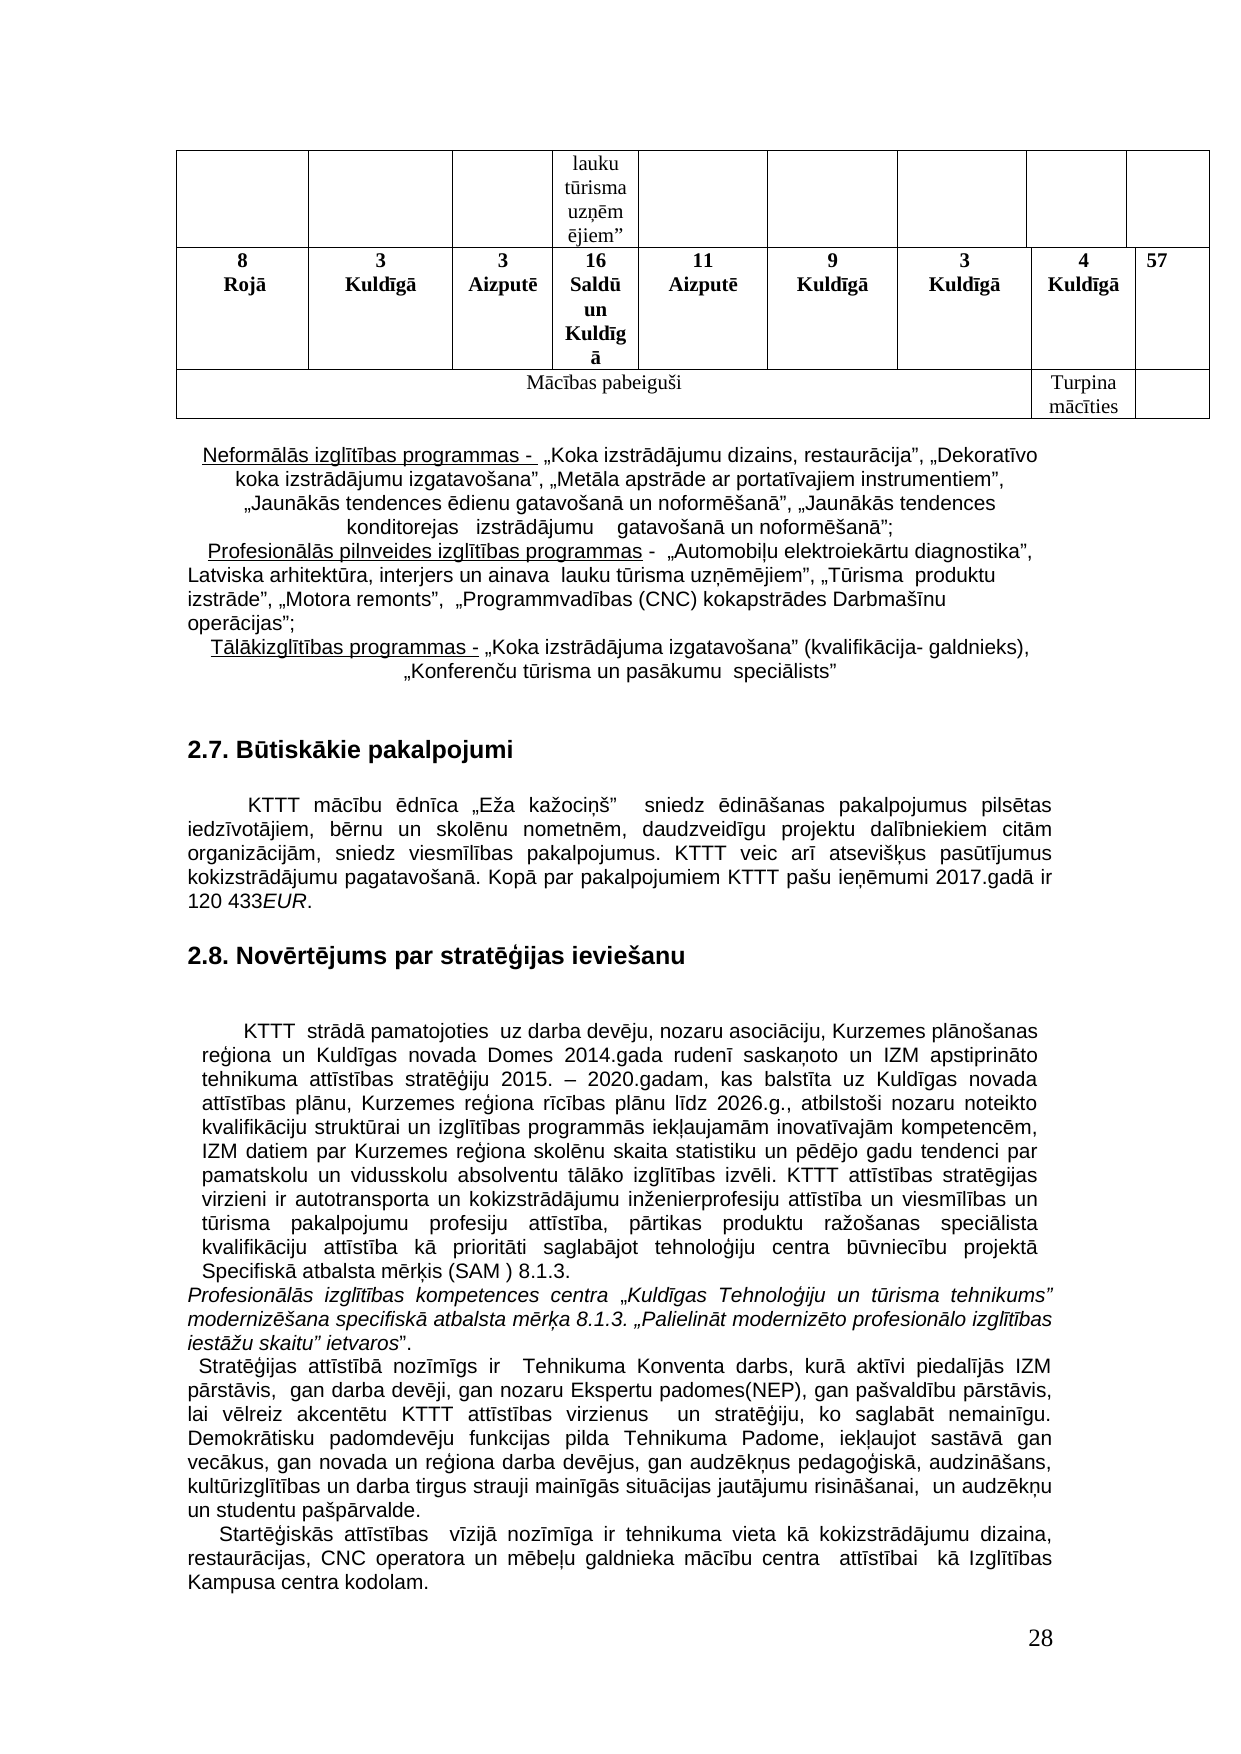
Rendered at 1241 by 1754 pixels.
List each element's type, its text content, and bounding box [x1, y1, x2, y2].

text KTTT strādā pamatojoties uz darba devēju, nozaru asociāciju, Kurzemes plānošanas reģiona un Kuldīgas novada Domes 2014.gada rudenī saskaņoto un IZM apstiprināto tehnikuma attīstības stratēģiju 2015. – 2020.gadam, kas balstīta uz Kuldīgas novada attīstības plānu, Kurzemes reģiona rīcības plānu līdz 2026.g., atbilstoši nozaru noteikto kvalifikāciju struktūrai un izglītības programmās iekļaujamām inovatīvajām kompetencēm, IZM datiem par Kurzemes reģiona skolēnu skaita statistiku un pēdējo gadu tendenci par pamatskolu un vidusskolu absolventu tālāko izglītības izvēli. KTTT attīstības stratēgijas virzieni ir autotransporta un kokizstrādājumu inženierprofesiju attīstība un viesmīlības un tūrisma pakalpojumu profesiju attīstība, pārtikas produktu ražošanas speciālista kvalifikāciju attīstība kā prioritāti saglabājot tehnoloģiju centra būvniecību projektā Specifiskā atbalsta mērķis (SAM ) 8.1.3. [202, 1019, 1039, 1282]
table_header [639, 151, 767, 247]
table_cell [1136, 370, 1209, 418]
text 2.8. Novērtējums par stratēģijas ieviešanu [187, 941, 1053, 970]
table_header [1027, 151, 1126, 247]
table_cell 16 Saldū un Kuldīgā [553, 248, 638, 369]
table_header Kopā [1127, 151, 1209, 247]
table_cell 3 Kuldīgā [898, 248, 1031, 369]
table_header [177, 151, 308, 247]
text Tālākizglītības programmas - „Koka izstrādājuma izgatavošana” (kvalifikācija- galdnieks), „Konferenču tūrisma un pasākumu speciālists” [187, 634, 1053, 682]
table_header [768, 151, 897, 247]
text Profesionālās pilnveides izglītības programmas - „Automobiļu elektroiekārtu diagnostika”, [187, 539, 1053, 563]
table_cell 3 Aizputē [453, 248, 552, 369]
text KTTT mācību ēdnīca „Eža kažociņš” sniedz ēdināšanas pakalpojumus pilsētas iedzīvotājiem, bērnu un skolēnu nometnēm, daudzveidīgu projektu dalībniekiem citām organizācijām, sniedz viesmīlības pakalpojumus. KTTT veic arī atsevišķus pasūtījumus kokizstrādājumu pagatavošanā. Kopā par pakalpojumiem KTTT pašu ieņēmumi 2017.gadā ir 120 433EUR. [187, 793, 1053, 912]
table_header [309, 151, 452, 247]
table_cell 11 Aizputē [639, 248, 767, 369]
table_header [553, 151, 638, 247]
text Latviska arhitektūra, interjers un ainava lauku tūrisma uzņēmējiem”, „Tūrisma produktu izstrāde”, „Motora remonts”, „Programmvadības (CNC) kokapstrādes Darbmašīnu operācijas”; [187, 563, 1053, 634]
text Profesionālās izglītības kompetences centra „Kuldīgas Tehnoloģiju un tūrisma tehnikums” modernizēšana specifiskā atbalsta mērķa 8.1.3. „Palielināt modernizēto profesionālo izglītības iestāžu skaitu” ietvaros”. [187, 999, 1053, 1354]
text Neformālās izglītības programmas - „Koka izstrādājumu dizains, restaurācija”, „Dekoratīvo koka izstrādājumu izgatavošana”, „Metāla apstrāde ar portatīvajiem instrumentiem”, „Jaunākās tendences ēdienu gatavošanā un noformēšanā”, „Jaunākās tendences konditorejas izstrādājumu gatavošanā un noformēšanā”; [187, 443, 1053, 539]
text 2.7. Būtiskākie pakalpojumi [187, 735, 1053, 764]
table_cell Turpina mācīties [1032, 370, 1135, 418]
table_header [453, 151, 552, 247]
text Startēģiskās attīstības vīzijā nozīmīga ir tehnikuma vieta kā kokizstrādājumu dizaina, restaurācijas, CNC operatora un mēbeļu galdnieka mācību centra attīstībai kā Izglītības Kampusa centra kodolam. [187, 1522, 1053, 1594]
table_cell 57 [1136, 248, 1209, 369]
text Stratēģijas attīstībā nozīmīgs ir Tehnikuma Konventa darbs, kurā aktīvi piedalījās IZM pārstāvis, gan darba devēji, gan nozaru Ekspertu padomes(NEP), gan pašvaldību pārstāvis, lai vēlreiz akcentētu KTTT attīstības virzienus un stratēģiju, ko saglabāt nemainīgu. Demokrātisku padomdevēju funkcijas pilda Tehnikuma Padome, iekļaujot sastāvā gan vecākus, gan novada un reģiona darba devējus, gan audzēkņus pedagoģiskā, audzināšans, kultūrizglītības un darba tirgus strauji mainīgās situācijas jautājumu risināšanai, un audzēkņu un studentu pašpārvalde. [187, 1354, 1053, 1522]
table_cell 8 Rojā [177, 248, 308, 369]
table_cell 3 Kuldīgā [309, 248, 452, 369]
table_cell Mācības pabeiguši [177, 370, 1031, 418]
table_cell 4 Kuldīgā [1032, 248, 1135, 369]
table_cell 9 Kuldīgā [768, 248, 897, 369]
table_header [898, 151, 1026, 247]
